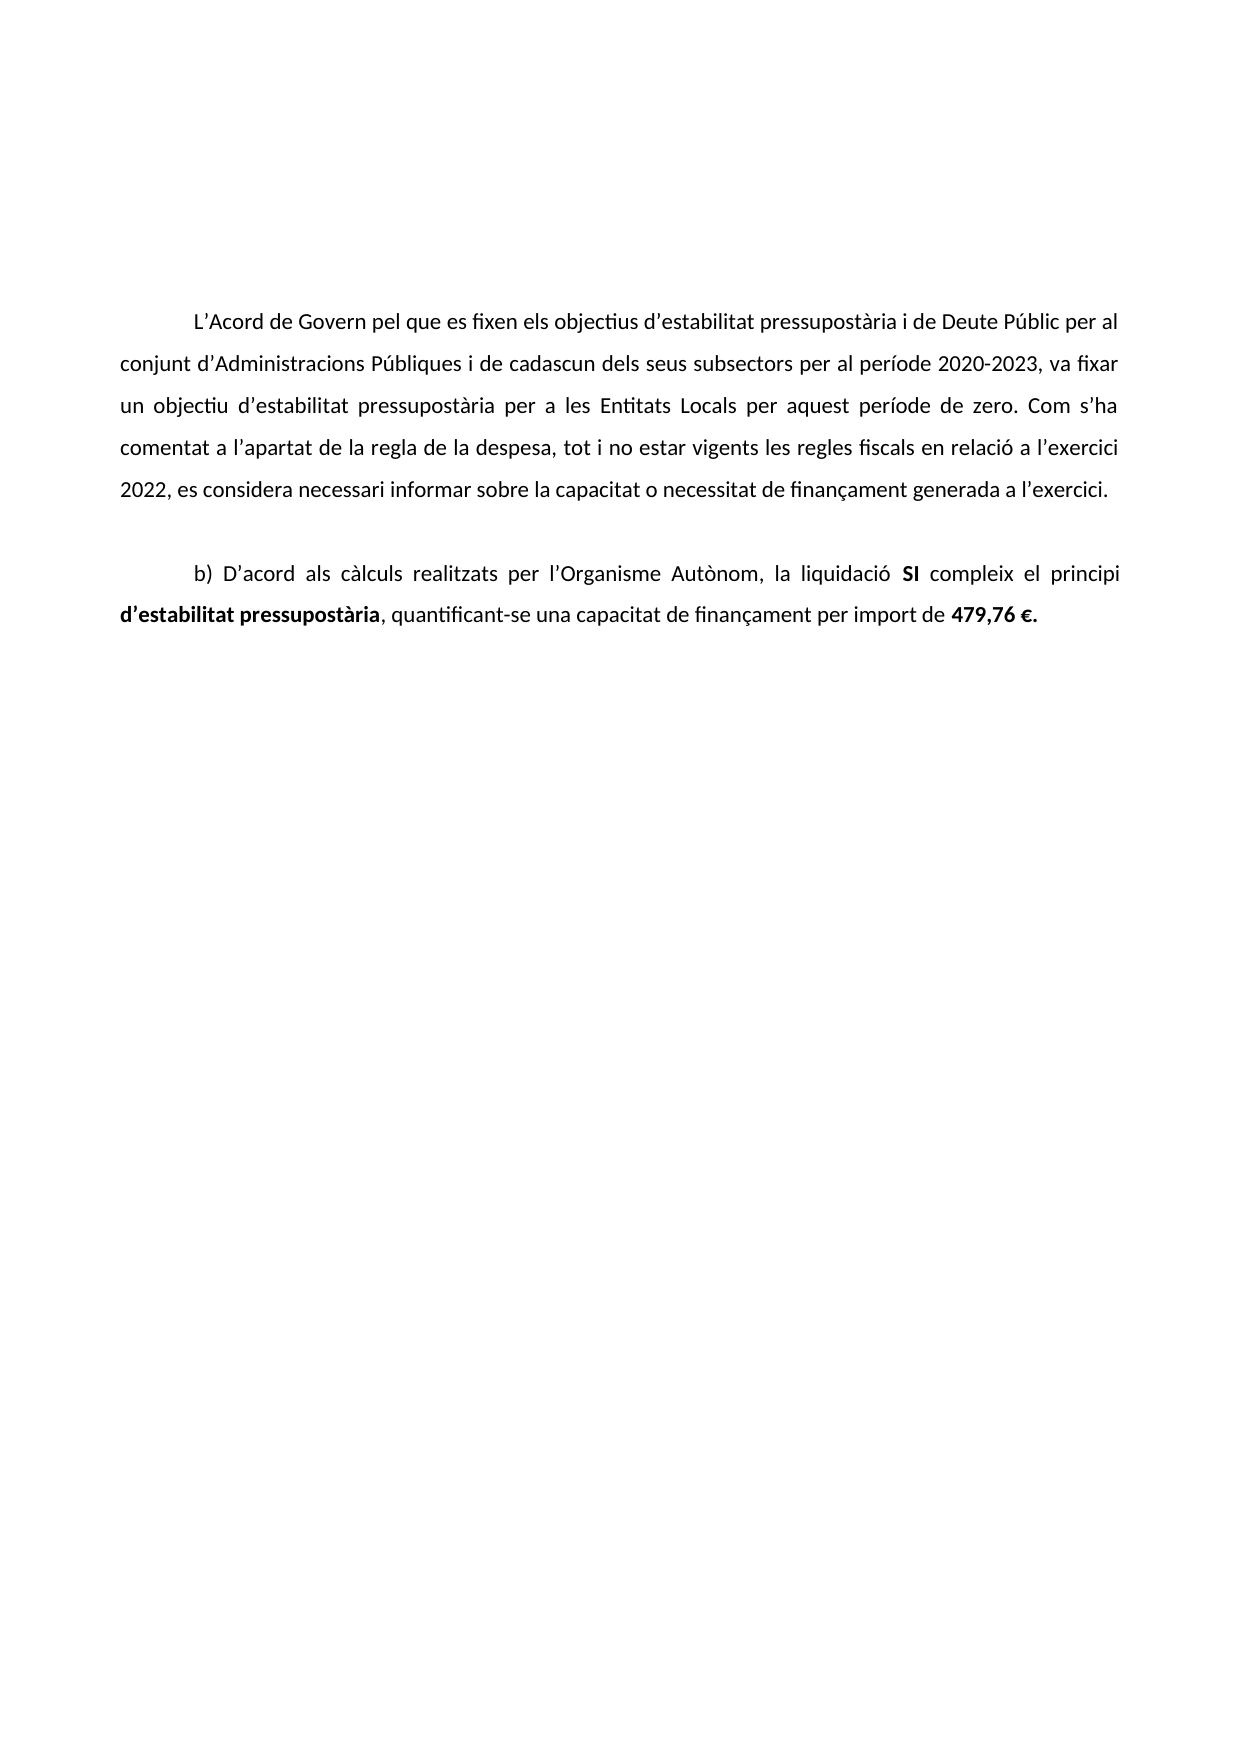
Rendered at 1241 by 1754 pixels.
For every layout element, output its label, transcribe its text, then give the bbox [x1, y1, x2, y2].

text L’Acord de Govern pel que es fixen els objectius d’estabilitat pressupostària i de Deute Públic per al conjunt d’Administracions Públiques i de cadascun dels seus subsectors per al període 2020-2023, va fixar un objectiu d’estabilitat pressupostària per a les Entitats Locals per aquest període de zero. Com s’ha comentat a l’apartat de la regla de la despesa, tot i no estar vigents les regles fiscals en relació a l’exercici 2022, es considera necessari informar sobre la capacitat o necessitat de finançament generada a l’exercici. [120, 307, 1120, 503]
text b) D’acord als càlculs realitzats per l’Organisme Autònom, la liquidació SI compleix el principi d’estabilitat pressupostària, quantificant-se una capacitat de finançament per import de 479,76 €. [120, 559, 1120, 629]
